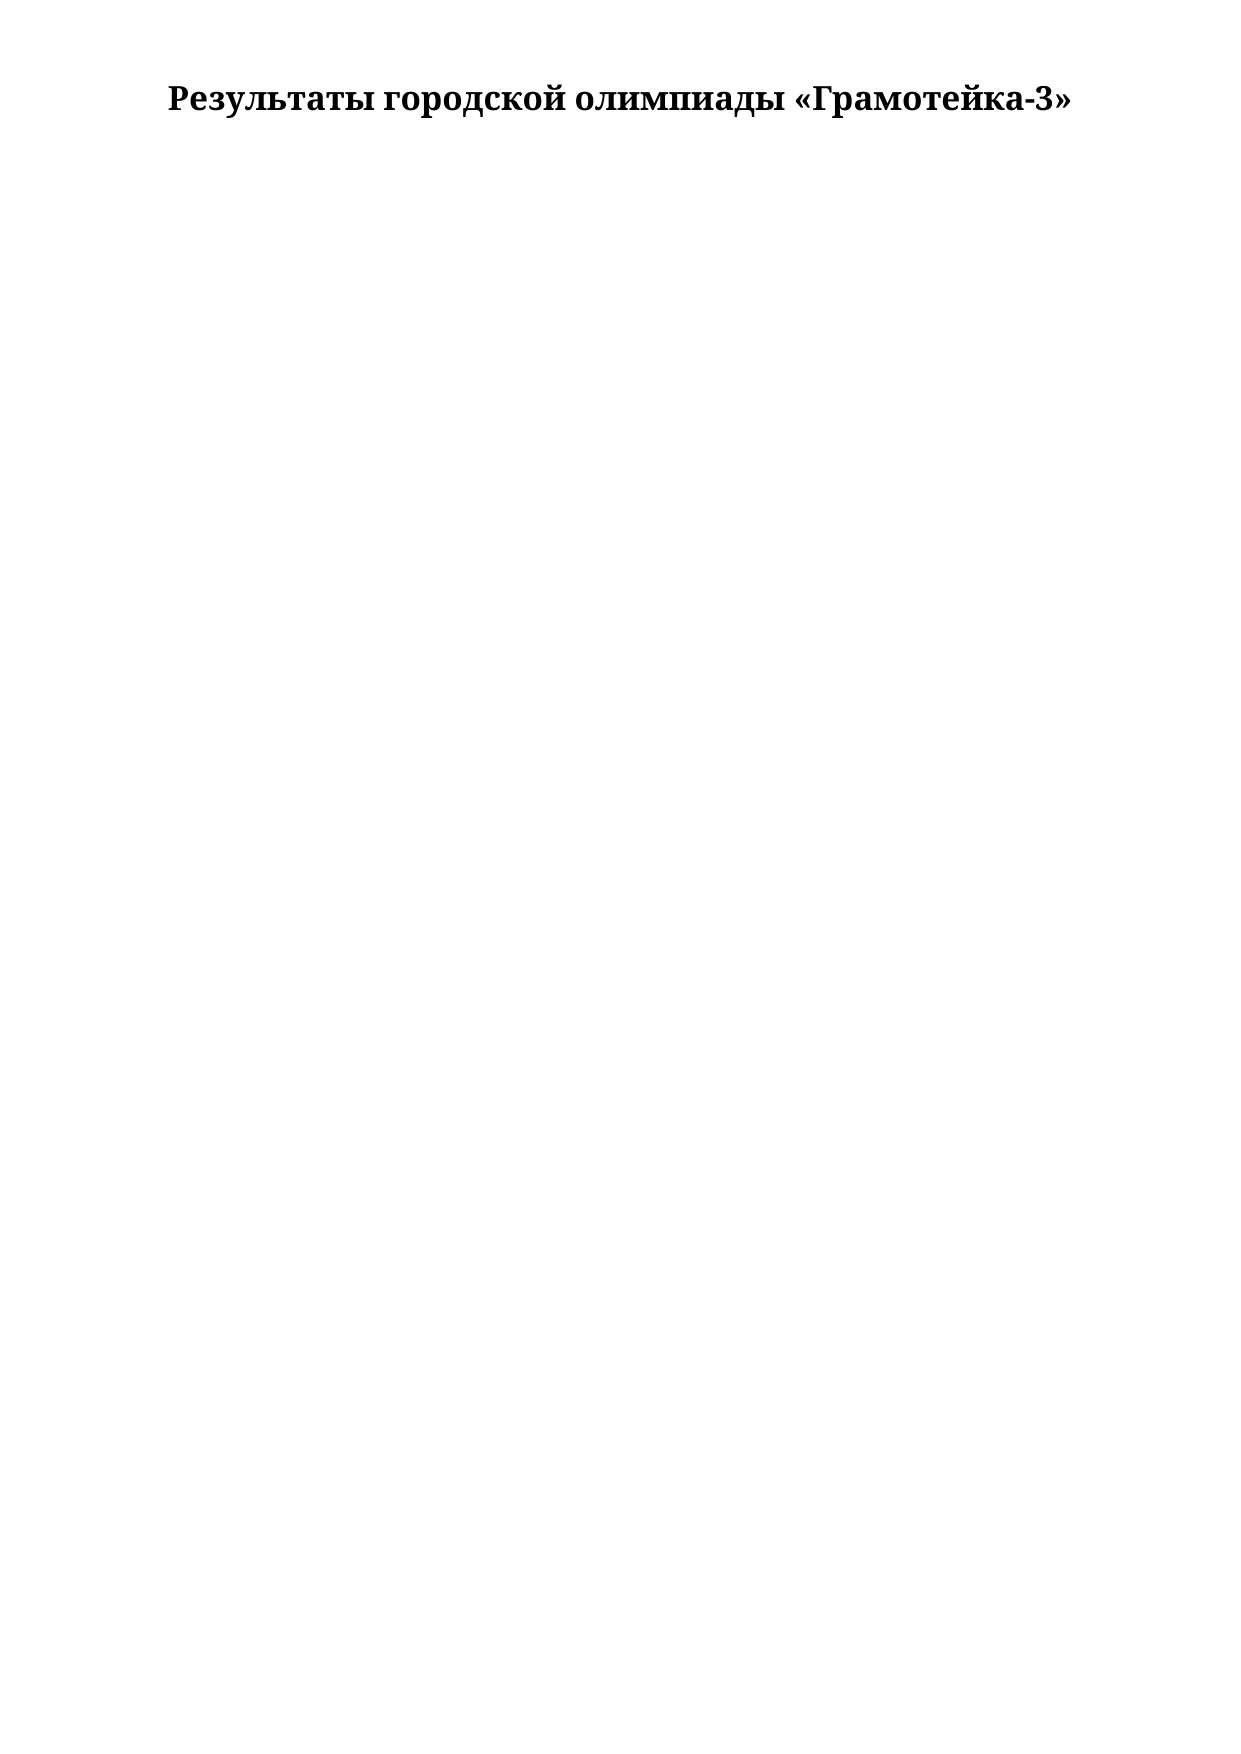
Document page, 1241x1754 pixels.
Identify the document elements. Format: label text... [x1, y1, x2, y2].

text Результаты городской олимпиады «Грамотейка-3» [75, 75, 1165, 120]
